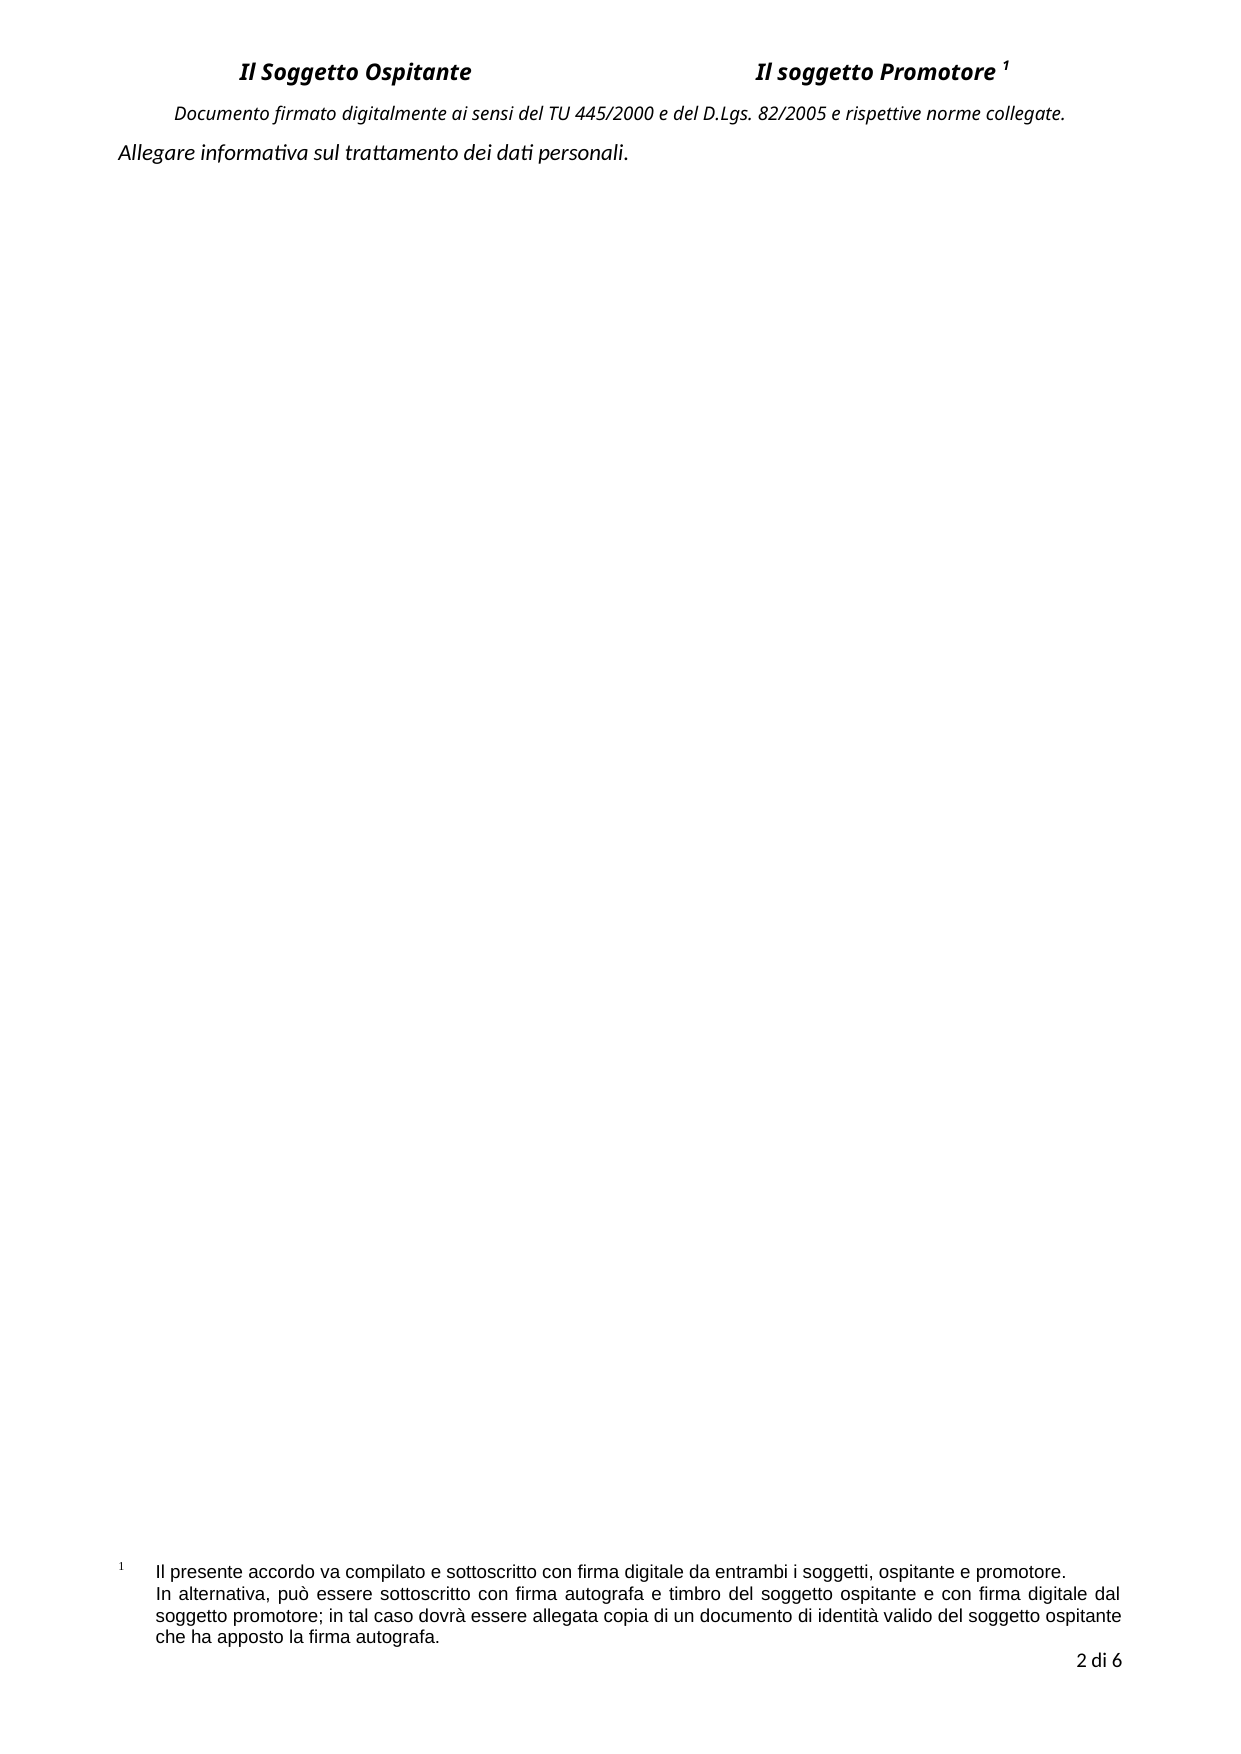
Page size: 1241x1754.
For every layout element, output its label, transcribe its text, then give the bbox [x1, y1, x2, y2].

text Documento firmato digitalmente ai sensi del TU 445/2000 e del D.Lgs. 82/2005 e rispettive norme collegate. [118, 100, 1122, 125]
text Il Soggetto Ospitante Il soggetto Promotore [118, 56, 1131, 87]
text Allegare informativa sul trattamento dei dati personali.Informativa sul trattamento dei dati personali ai sensi dell'art. 13 del Regolamento [118, 138, 1122, 166]
